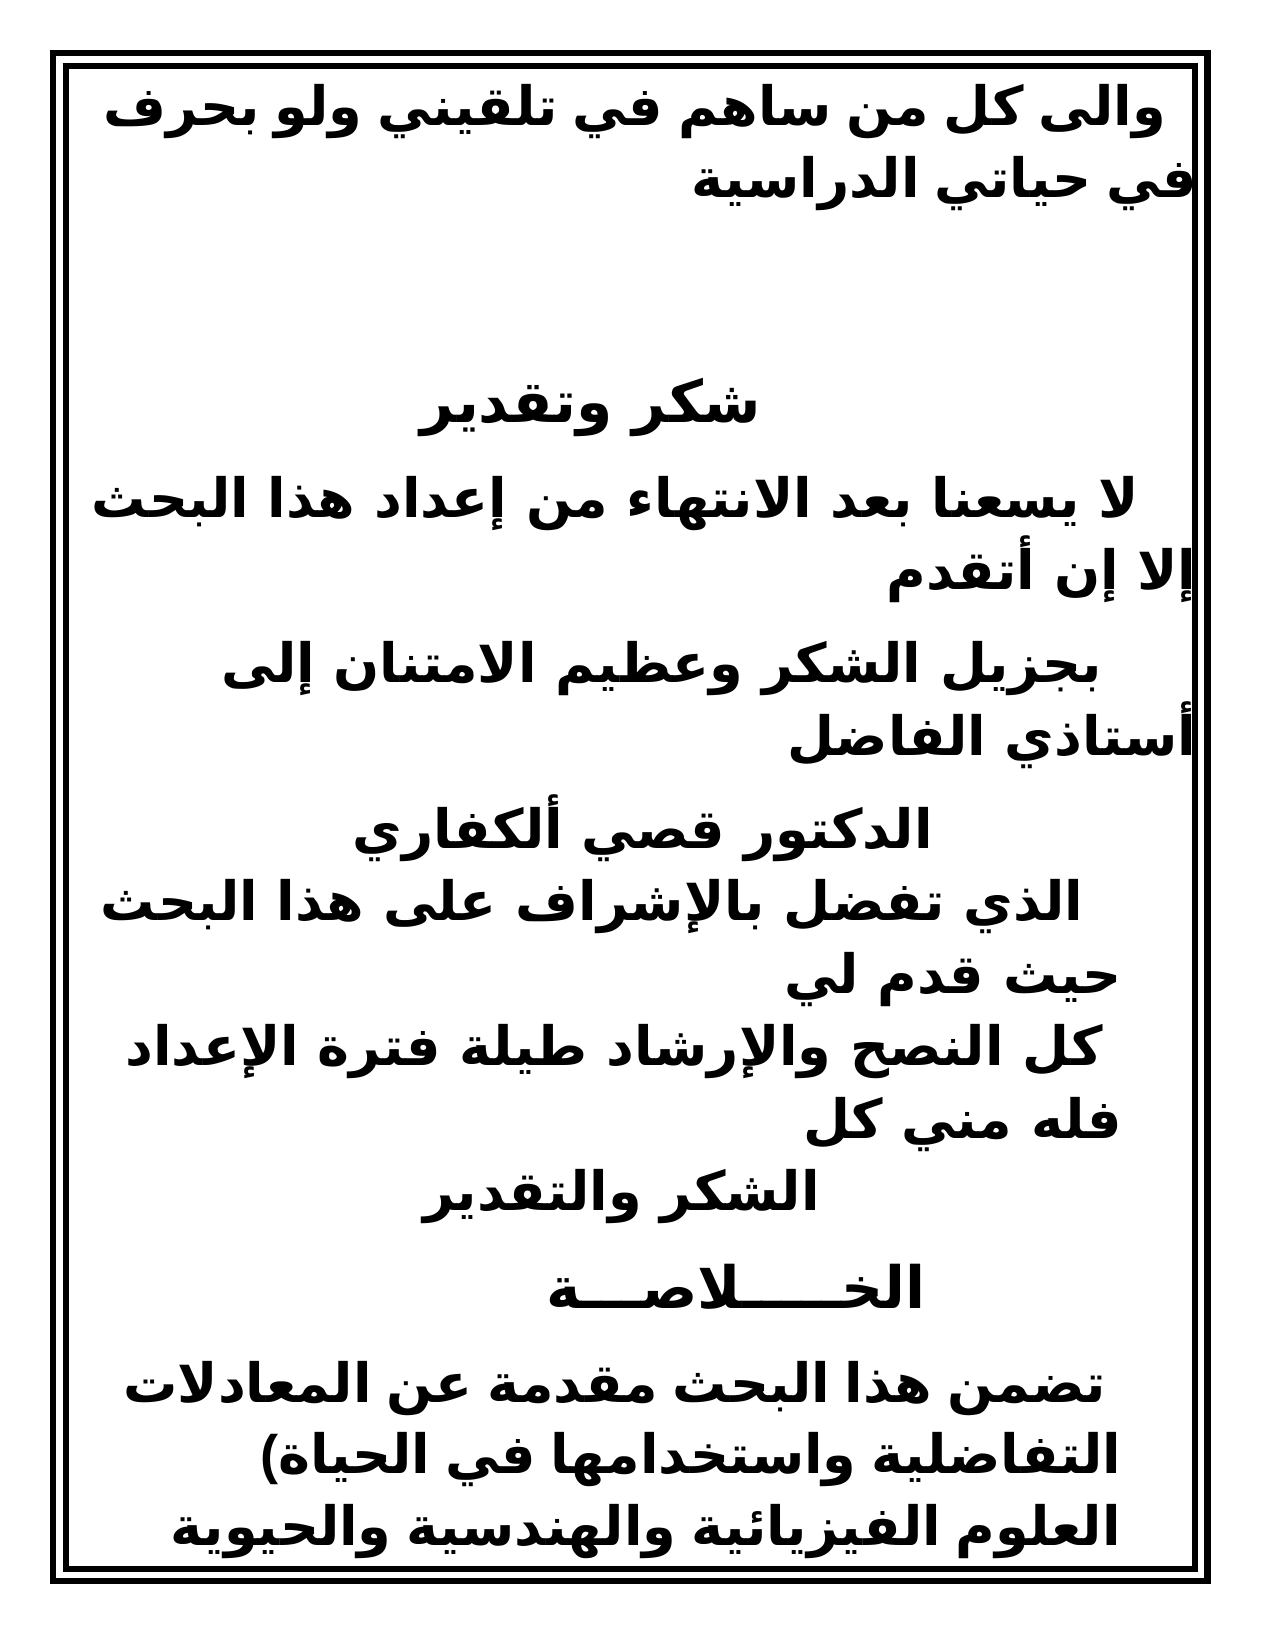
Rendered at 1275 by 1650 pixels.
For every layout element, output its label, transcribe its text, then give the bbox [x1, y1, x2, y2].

text بجزيل الشكر وعظيم الامتنان إلى أستاذي الفاضل [75, 632, 1192, 768]
list كل النصح والإرشاد طيلة فترة الإعداد فله مني كل [75, 1015, 1122, 1151]
list الذي تفضل بالإشراف على هذا البحث حيث قدم لي [75, 871, 1122, 1006]
text والى كل من ساهم في تلقيني ولو بحرف في حياتي الدراسية [75, 75, 1192, 209]
text لا يسعنا بعد الانتهاء من إعداد هذا البحث إلا إن أتقدم [75, 467, 1192, 602]
list شكر وتقدير [75, 368, 1122, 436]
text الخـــــلاصـــة [75, 1253, 1192, 1320]
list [75, 1351, 1122, 1557]
list الدكتور قصي ألكفاري [75, 798, 1122, 861]
list الشكر والتقدير [75, 1160, 1122, 1223]
